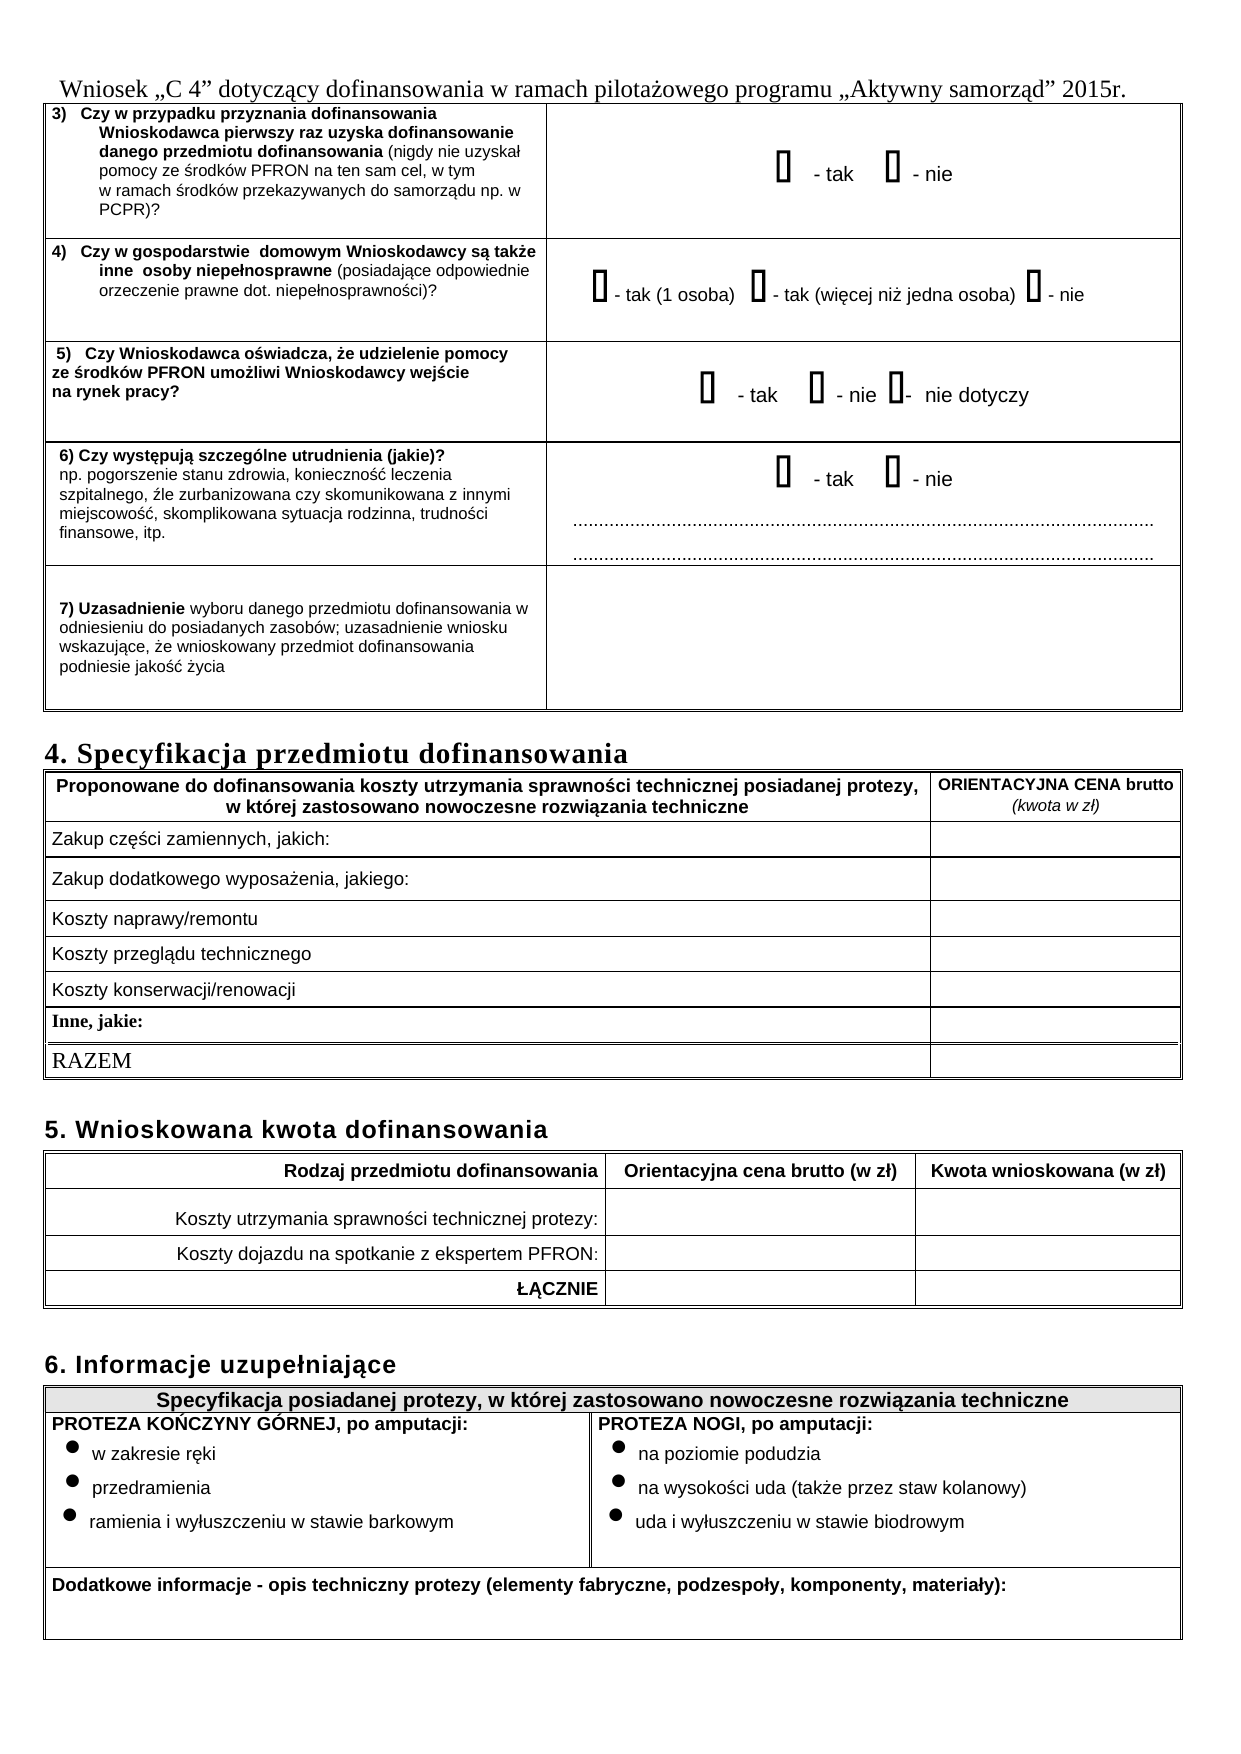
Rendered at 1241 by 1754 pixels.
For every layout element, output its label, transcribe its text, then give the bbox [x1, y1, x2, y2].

table_cell Koszty dojazdu na spotkanie z ekspertem PFRON: [46, 1236, 605, 1270]
table_cell Koszty przeglądu technicznego [46, 937, 930, 971]
table_cell - tak - nie ................................................................................................................ ................................................................................................................ [547, 443, 1180, 565]
table_cell PROTEZA KOŃCZYNY GÓRNEJ, po amputacji: w zakresie ręki przedramienia ramienia i wyłuszczeniu w stawie barkowym [46, 1413, 589, 1567]
text 5. Wnioskowana kwota dofinansowania [44, 1115, 1196, 1144]
subtitle 4. Specyfikacja przedmiotu dofinansowania [44, 736, 1196, 769]
table_cell [606, 1271, 915, 1305]
table_cell 7) Uzasadnienie wyboru danego przedmiotu dofinansowania w odniesieniu do posiadanych zasobów; uzasadnienie wniosku wskazujące, że wnioskowany przedmiot dofinansowania podniesie jakość życia [46, 566, 546, 709]
table_cell [916, 1236, 1180, 1270]
table_cell 3) Czy w przypadku przyznania dofinansowania Wnioskodawca pierwszy raz uzyska dofinansowanie danego przedmiotu dofinansowania (nigdy nie uzyskał pomocy ze środków PFRON na ten sam cel, w tym w ramach środków przekazywanych do samorządu np. w PCPR)? [46, 104, 546, 238]
table_header Proponowane do dofinansowania koszty utrzymania sprawności technicznej posiadanej protezy, w której zastosowano nowoczesne rozwiązania techniczne [46, 773, 930, 821]
table_header Rodzaj przedmiotu dofinansowania [46, 1154, 605, 1187]
table_cell [931, 858, 1180, 900]
table_cell [606, 1189, 915, 1235]
table_cell [931, 901, 1180, 936]
table_cell - tak - nie - nie dotyczy [547, 342, 1180, 441]
table_cell Koszty utrzymania sprawności technicznej protezy: [46, 1189, 605, 1235]
table_header Specyfikacja posiadanej protezy, w której zastosowano nowoczesne rozwiązania techniczne [46, 1388, 1180, 1412]
text 6. Informacje uzupełniające [44, 1350, 1196, 1378]
table_cell Dodatkowe informacje - opis techniczny protezy (elementy fabryczne, podzespoły, komponenty, materiały): [46, 1568, 1180, 1639]
table_cell Zakup części zamiennych, jakich: [46, 822, 930, 856]
table_header Orientacyjna cena brutto (w zł) [606, 1154, 915, 1187]
table_cell [931, 822, 1180, 856]
table_cell [931, 1042, 1180, 1077]
table_cell Koszty konserwacji/renowacji [46, 972, 930, 1006]
table_cell RAZEM [46, 1042, 930, 1077]
table_cell ŁĄCZNIE [46, 1271, 605, 1305]
table_cell Inne, jakie: [46, 1008, 930, 1042]
table_cell [931, 972, 1180, 1006]
table_cell [916, 1189, 1180, 1235]
table_cell [606, 1236, 915, 1270]
table_cell [931, 937, 1180, 971]
table_cell [547, 566, 1180, 709]
table_cell [931, 1008, 1180, 1042]
table_cell [916, 1271, 1180, 1305]
table_header Kwota wnioskowana (w zł) [916, 1154, 1180, 1187]
table_cell Koszty naprawy/remontu [46, 901, 930, 936]
table_cell - tak - nie [547, 104, 1180, 238]
table_cell - tak (1 osoba) - tak (więcej niż jedna osoba) - nie [547, 239, 1180, 341]
table_cell PROTEZA NOGI, po amputacji: na poziomie podudzia na wysokości uda (także przez staw kolanowy) uda i wyłuszczeniu w stawie biodrowym [592, 1413, 1180, 1567]
table_cell 4) Czy w gospodarstwie domowym Wnioskodawcy są także inne osoby niepełnosprawne (posiadające odpowiednie orzeczenie prawne dot. niepełnosprawności)? [46, 239, 546, 341]
table_header ORIENTACYJNA CENA brutto (kwota w zł) [931, 773, 1180, 821]
table_cell 6) Czy występują szczególne utrudnienia (jakie)? np. pogorszenie stanu zdrowia, konieczność leczenia szpitalnego, źle zurbanizowana czy skomunikowana z innymi miejscowość, skomplikowana sytuacja rodzinna, trudności finansowe, itp. [46, 443, 546, 565]
table_cell Zakup dodatkowego wyposażenia, jakiego: [46, 858, 930, 900]
table_cell 5) Czy Wnioskodawca oświadcza, że udzielenie pomocy ze środków PFRON umożliwi Wnioskodawcy wejście na rynek pracy? [46, 342, 546, 441]
